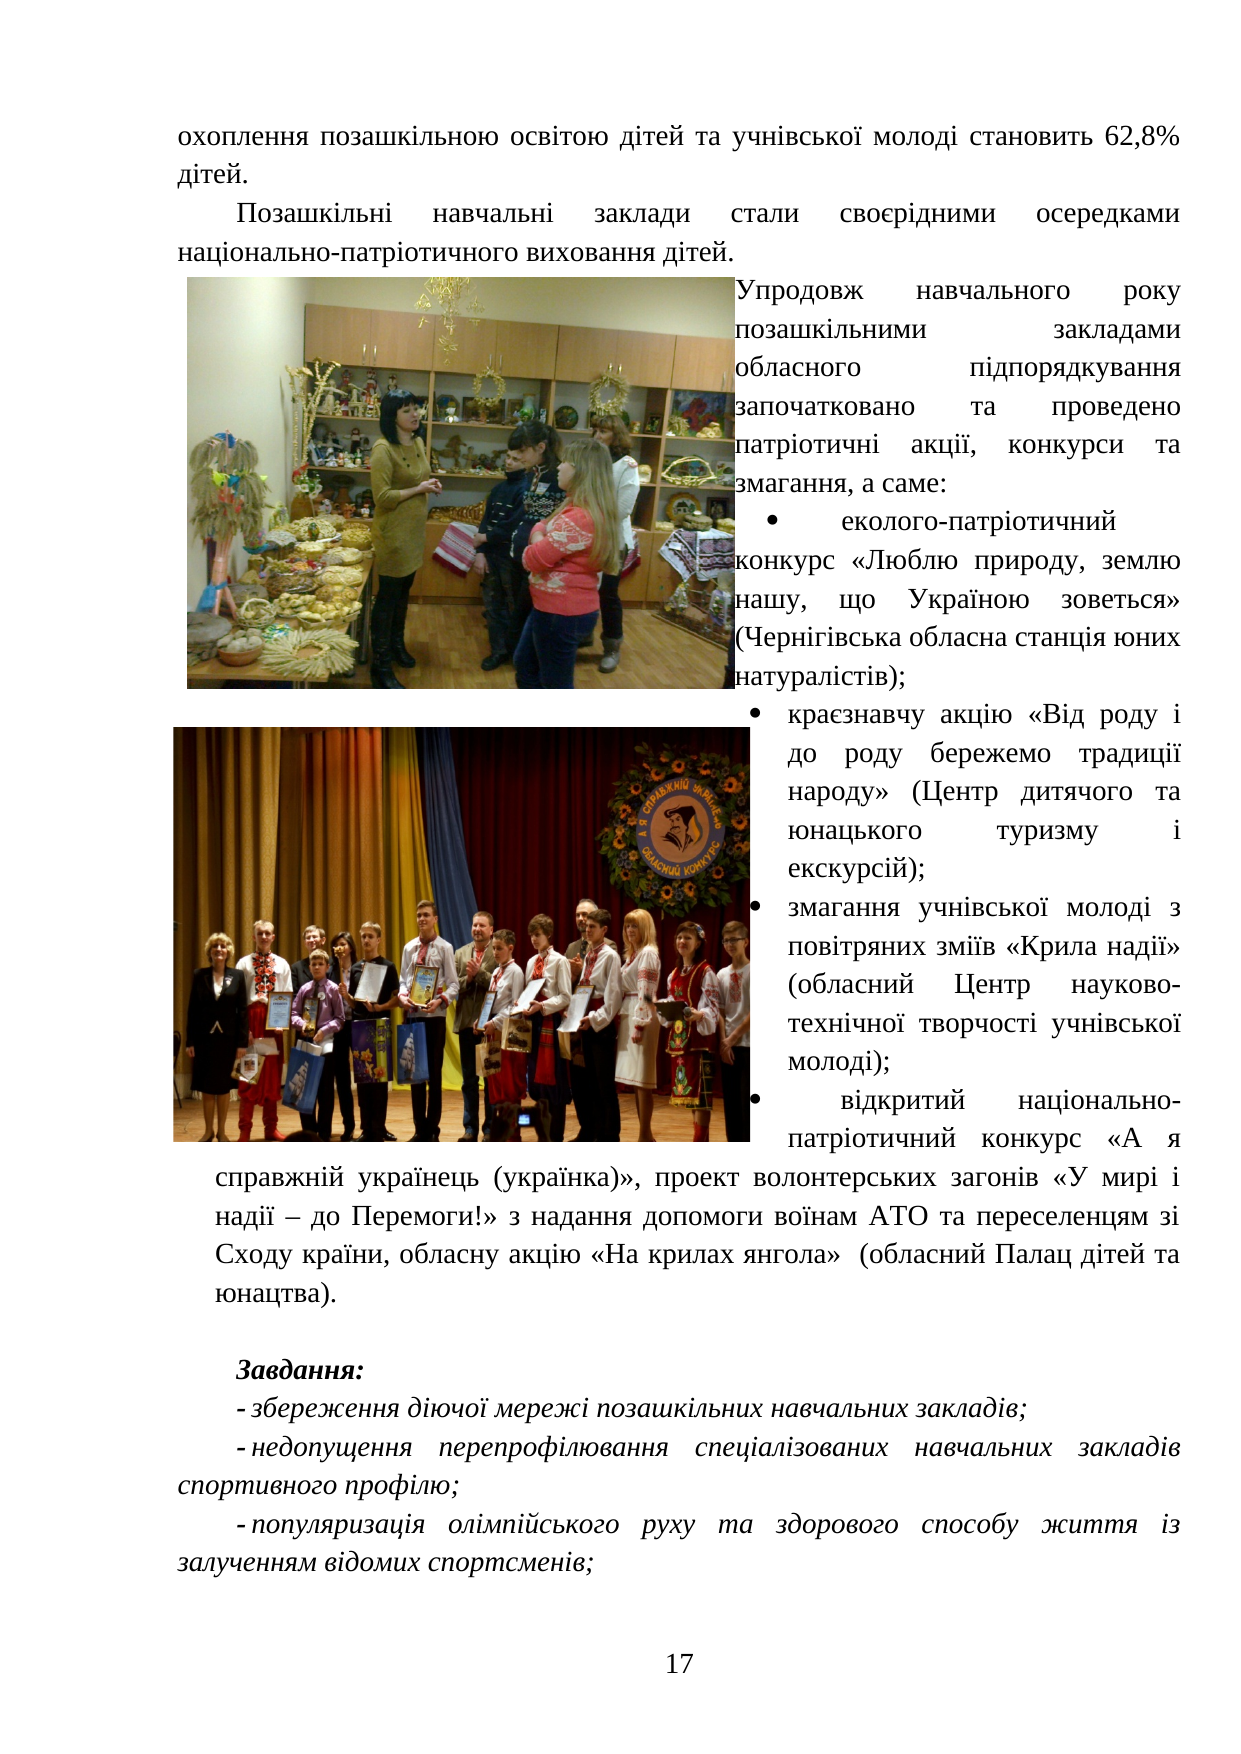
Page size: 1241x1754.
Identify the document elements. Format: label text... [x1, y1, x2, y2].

list популяризація олімпійського руху та здорового способу життя із залученням відомих спортсменів; [177, 1506, 1181, 1578]
list краєзнавчу акцію «Від роду і до роду бережемо традиції народу» (Центр дитячого та юнацького туризму і екскурсій); [177, 696, 1181, 884]
list недопущення перепрофілювання спеціалізованих навчальних закладів спортивного профілю; [177, 1429, 1181, 1501]
list відкритий національно-патріотичний конкурс «А я справжній українець (українка)», проект волонтерських загонів «У мирі і надії – до Перемоги!» з надання допомоги воїнам АТО та переселенцям зі Сходу країни, обласну акцію «На крилах янгола» (обласний Палац дітей та юнацтва). [177, 1082, 1181, 1308]
picture [187, 277, 735, 689]
picture [173, 727, 750, 1142]
text Позашкільні навчальні заклади стали своєрідними осередками національно-патріотичного виховання дітей. [177, 195, 1181, 267]
list еколого-патріотичний конкурс «Люблю природу, землю нашу, що Україною зоветься» (Чернігівська обласна станція юних натуралістів); [177, 503, 1181, 691]
text Завдання: [177, 1352, 1181, 1385]
text Упродовж навчального року позашкільними закладами обласного підпорядкування започатковано та проведено патріотичні акції, конкурси та змагання, а саме: [177, 272, 1181, 498]
list збереження діючої мережі позашкільних навчальних закладів; [177, 1390, 1181, 1424]
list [177, 118, 1181, 190]
list змагання учнівської молоді з повітряних зміїв «Крила надії» (обласний Центр науково-технічної творчості учнівської молоді); [750, 889, 1181, 1077]
